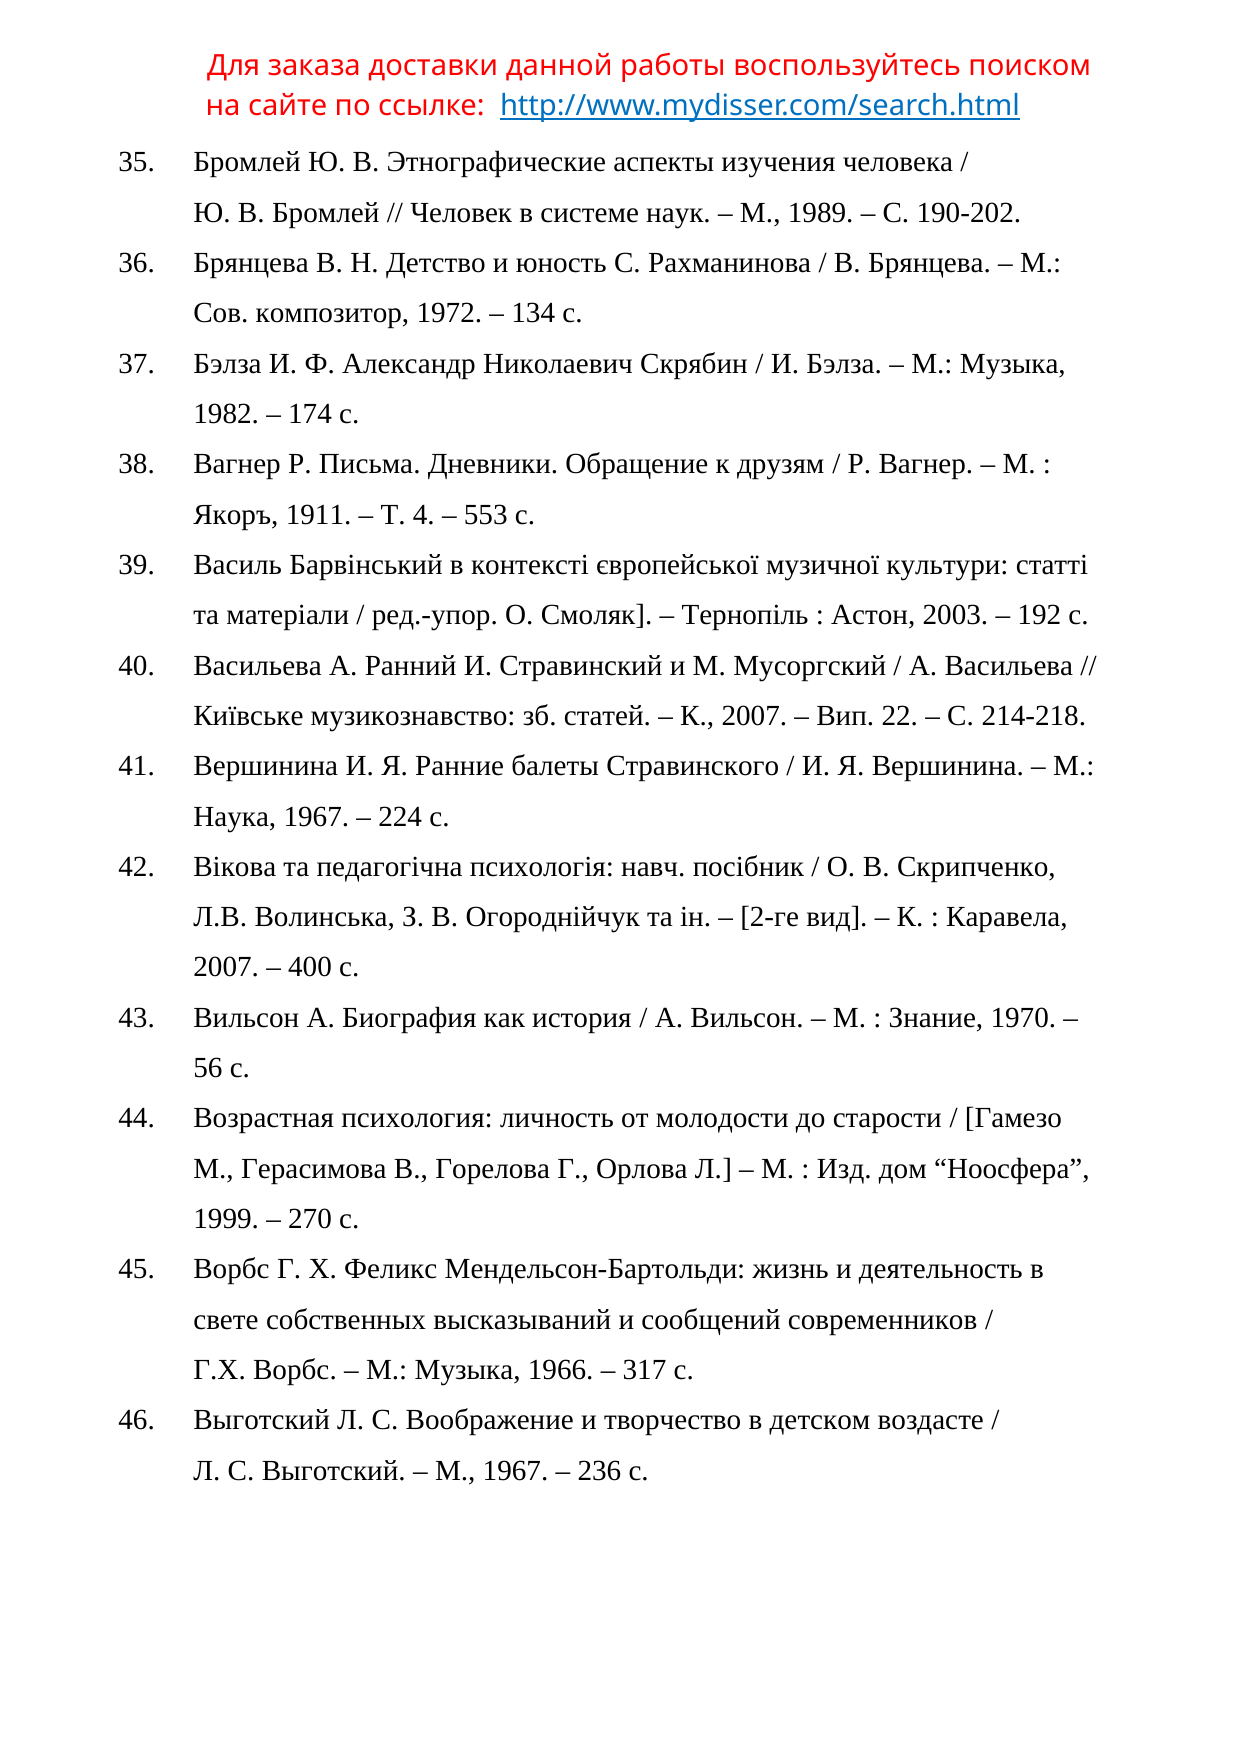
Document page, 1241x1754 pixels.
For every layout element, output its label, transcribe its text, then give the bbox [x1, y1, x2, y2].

list Вершинина И. Я. Ранние балеты Стравинского / И. Я. Вершинина. – М.: Наука, 1967. – 224 с. [118, 748, 1107, 832]
list Выготский Л. С. Воображение и творчество в детском воздасте / Л. С. Выготский. – М., 1967. – 236 с. [118, 1402, 1107, 1486]
list Ворбс Г. Х. Феликс Мендельсон-Бартольди: жизнь и деятельность в свете собственных высказываний и сообщений современников / Г.Х. Ворбс. – М.: Музыка, 1966. – 317 с. [118, 1251, 1107, 1386]
list Брянцева В. Н. Детство и юность С. Рахманинова / В. Брянцева. – М.: Сов. композитор, 1972. – 134 с. [118, 245, 1107, 329]
list Вікова та педагогічна психологія: навч. посібник / О. В. Скрипченко, Л.В. Волинська, З. В. Огороднійчук та ін. – [2-ге вид]. – К. : Каравела, 2007. – 400 с. [118, 849, 1107, 983]
list Возрастная психология: личность от молодости до старости / [Гамезо М., Герасимова В., Горелова Г., Орлова Л.] – М. : Изд. дом “Ноосфера”, 1999. – 270 с. [118, 1101, 1107, 1235]
list Василь Барвінський в контексті європейської музичної культури: статті та матеріали / ред.-упор. О. Смоляк]. – Тернопіль : Астон, 2003. – 192 с. [118, 547, 1107, 631]
list Васильева А. Ранний И. Стравинский и М. Мусоргский / А. Васильева // Київське музикознавство: зб. статей. – К., 2007. – Вип. 22. – С. 214-218. [118, 648, 1107, 732]
list Вагнер Р. Письма. Дневники. Обращение к друзям / Р. Вагнер. – М. : Якоръ, 1911. – Т. 4. – 553 с. [118, 446, 1107, 530]
list Бэлза И. Ф. Александр Николаевич Скрябин / И. Бэлза. – М.: Музыка, 1982. – 174 с. [118, 346, 1107, 430]
list Вильсон А. Биография как история / А. Вильсон. – М. : Знание, 1970. – 56 с. [118, 1000, 1107, 1084]
list Бромлей Ю. В. Этнографические аспекты изучения человека / Ю. В. Бромлей // Человек в системе наук. – М., 1989. – С. 190-202. [118, 144, 1107, 228]
